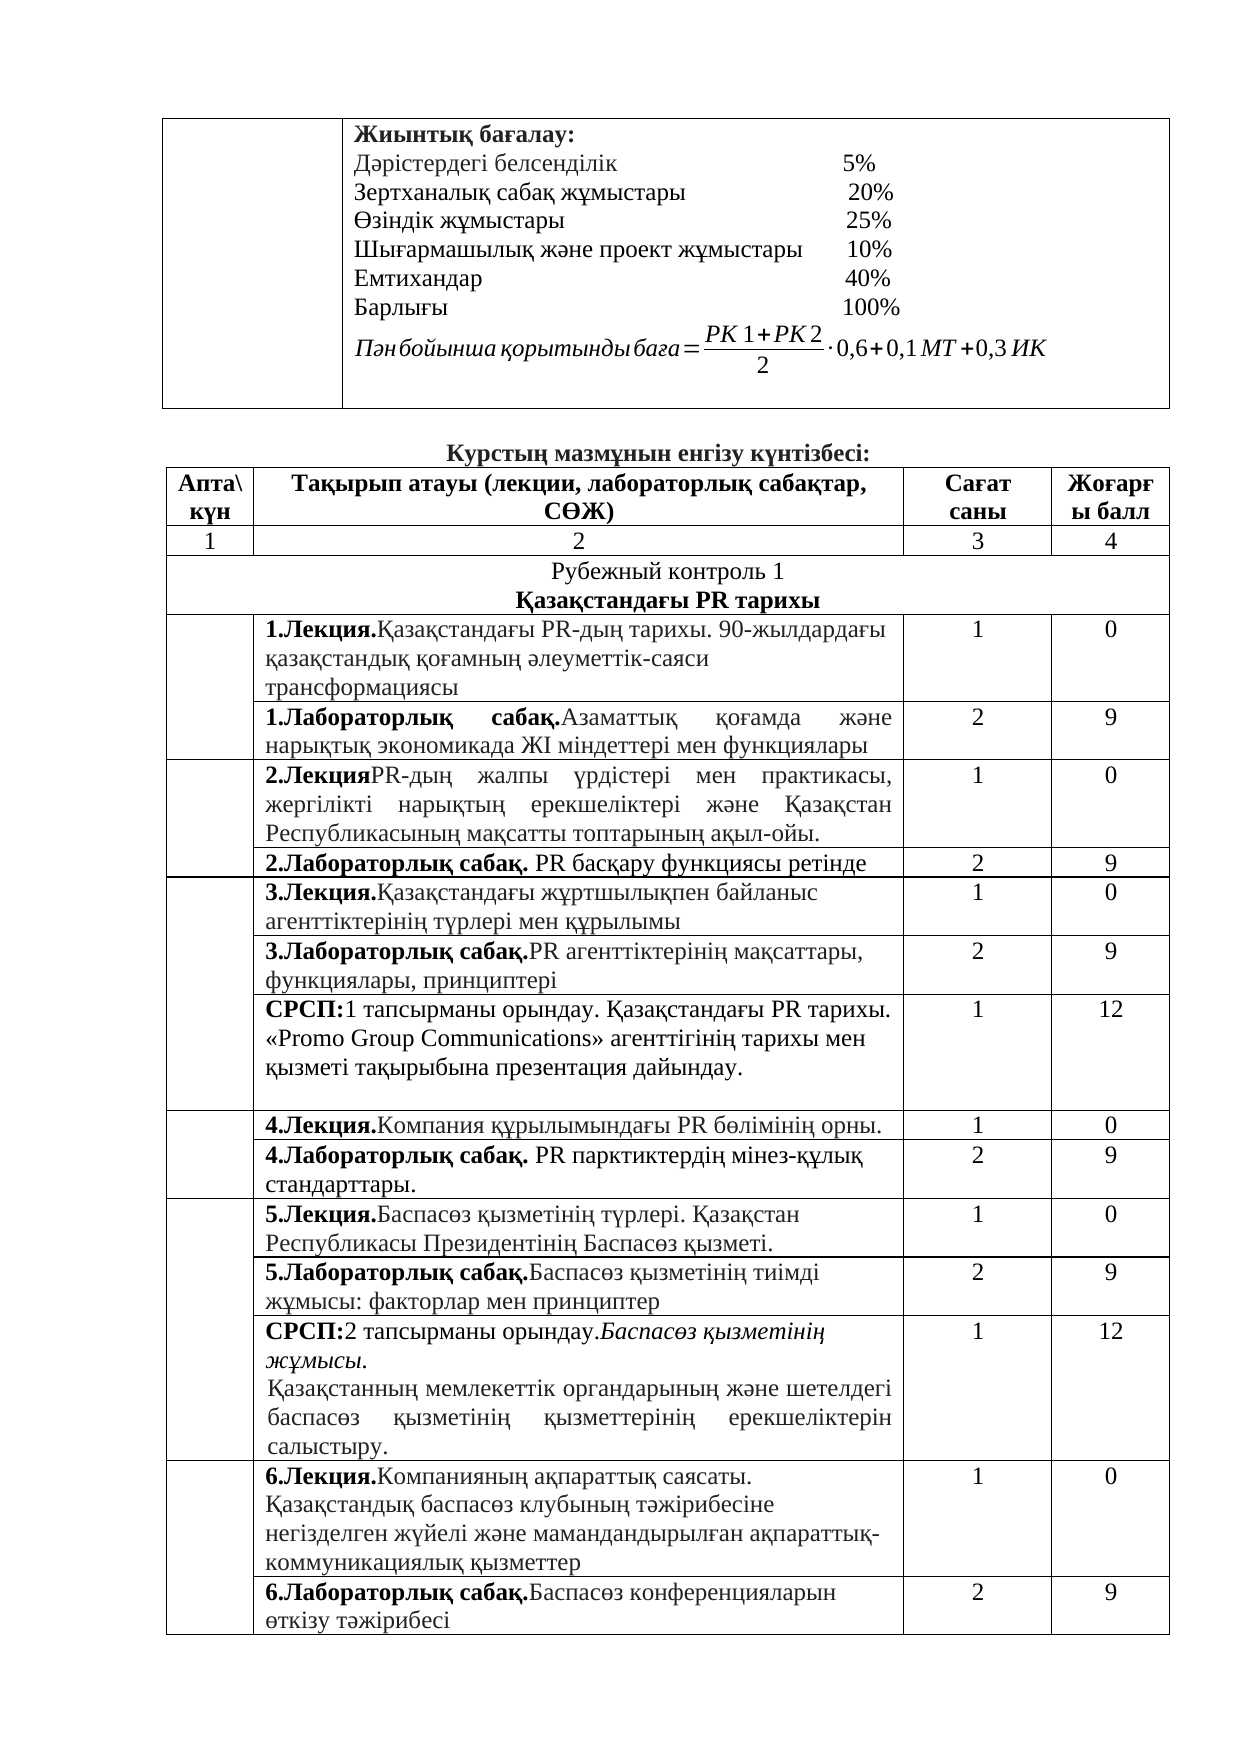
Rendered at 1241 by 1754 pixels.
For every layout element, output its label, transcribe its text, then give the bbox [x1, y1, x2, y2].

table_cell 1 [167, 526, 253, 555]
table_cell 1 [904, 615, 1051, 701]
table_cell 0 [1052, 1461, 1169, 1576]
table_cell 2 [904, 936, 1051, 993]
table_cell 2.ЛекцияPR-дың жалпы үрдістері мен практикасы, жергілікті нарықтың ерекшеліктері және Қазақстан Республикасының мақсатты топтарының ақыл-ойы. [254, 760, 903, 847]
table_cell 0 [1052, 615, 1169, 701]
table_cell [163, 119, 342, 408]
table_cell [343, 119, 1169, 408]
table_cell [167, 1199, 253, 1460]
table_cell 5.Лабораторлық сабақ.Баспасөз қызметінің тиімді жұмысы: факторлар мен принциптер [254, 1258, 903, 1315]
table_cell СРСП:1 тапсырманы орындау. Қазақстандағы PR тарихы. «Promo Group Communications» агенттігінің тарихы мен қызметі тақырыбына презентация дайындау. [254, 995, 903, 1109]
table_cell 9 [1052, 1258, 1169, 1315]
text Курстың мазмұнын енгізу күнтізбесі: [165, 438, 1152, 467]
table_header Жоғарғы балл [1052, 468, 1169, 525]
table_cell 2 [904, 848, 1051, 876]
table_cell 4 [1052, 526, 1169, 555]
table_cell 9 [1052, 702, 1169, 759]
table_cell 1 [904, 1316, 1051, 1460]
table_cell 0 [1052, 878, 1169, 935]
table_cell 12 [1052, 1316, 1169, 1460]
table_header Сағат саны [904, 468, 1051, 525]
table_cell 9 [1052, 1577, 1169, 1634]
table_cell [167, 878, 253, 1109]
table_cell 2 [904, 1258, 1051, 1315]
table_cell 3 [904, 526, 1051, 555]
table_cell 2.Лабораторлық сабақ. PR басқару функциясы ретінде [254, 848, 903, 876]
table_cell 2 [904, 702, 1051, 759]
table_cell [167, 1461, 253, 1634]
table_cell 1 [904, 995, 1051, 1109]
table_cell [167, 1111, 253, 1198]
table_cell 4.Лекция.Компания құрылымындағы PR бөлімінің орны. [254, 1111, 903, 1139]
table_cell 1 [904, 760, 1051, 847]
table_cell 9 [1052, 848, 1169, 876]
table_cell 9 [1052, 936, 1169, 993]
table_cell СРСП:2 тапсырманы орындау.Баспасөз қызметінің жұмысы. Қазақстанның мемлекеттік органдарының және шетелдегі баспасөз қызметінің қызметтерінің ерекшеліктерін салыстыру. [254, 1316, 903, 1460]
table_cell 1 [904, 1199, 1051, 1256]
table_cell 1 [904, 1111, 1051, 1139]
table_cell 4.Лабораторлық сабақ. PR парктиктердің мінез-құлық стандарттары. [254, 1140, 903, 1198]
table_cell 3.Лекция.Қазақстандағы жұртшылықпен байланыс агенттіктерінің түрлері мен құрылымы [254, 878, 903, 935]
table_cell 5.Лекция.Баспасөз қызметінің түрлері. Қазақстан Республикасы Президентінің Баспасөз қызметі. [254, 1199, 903, 1256]
table_cell 1 [904, 1461, 1051, 1576]
table_cell 9 [1052, 1140, 1169, 1198]
table_cell 6.Лекция.Компанияның ақпараттық саясаты. Қазақстандық баспасөз клубының тәжірибесіне негізделген жүйелі және мамандандырылған ақпараттық-коммуникациялық қызметтер [254, 1461, 903, 1576]
table_cell 1.Лекция.Қазақстандағы PR-дың тарихы. 90-жылдардағы қазақстандық қоғамның әлеуметтік-саяси трансформациясы [254, 615, 903, 701]
table_header Апта\күн [167, 468, 253, 525]
table_cell 2 [904, 1577, 1051, 1634]
table_cell 3.Лабораторлық сабақ.PR агенттіктерінің мақсаттары, функциялары, принциптері [254, 936, 903, 993]
table_cell Рубежный контроль 1 Қазақстандағы PR тарихы [167, 556, 1169, 613]
table_cell 0 [1052, 760, 1169, 847]
table_cell 0 [1052, 1199, 1169, 1256]
table_cell 6.Лабораторлық сабақ.Баспасөз конференцияларын өткізу тәжірибесі [254, 1577, 903, 1634]
table_cell 2 [904, 1140, 1051, 1198]
table_cell 1 [904, 878, 1051, 935]
table_cell [167, 615, 253, 759]
table_header Тақырып атауы (лекции, лабораторлық сабақтар, СӨЖ) [254, 468, 903, 525]
table_cell [167, 760, 253, 876]
table_cell 0 [1052, 1111, 1169, 1139]
table_cell 1.Лабораторлық сабақ.Азаматтық қоғамда және нарықтық экономикада ЖІ міндеттері мен функциялары [254, 702, 903, 759]
table_cell 2 [254, 526, 903, 555]
table_cell 12 [1052, 995, 1169, 1109]
